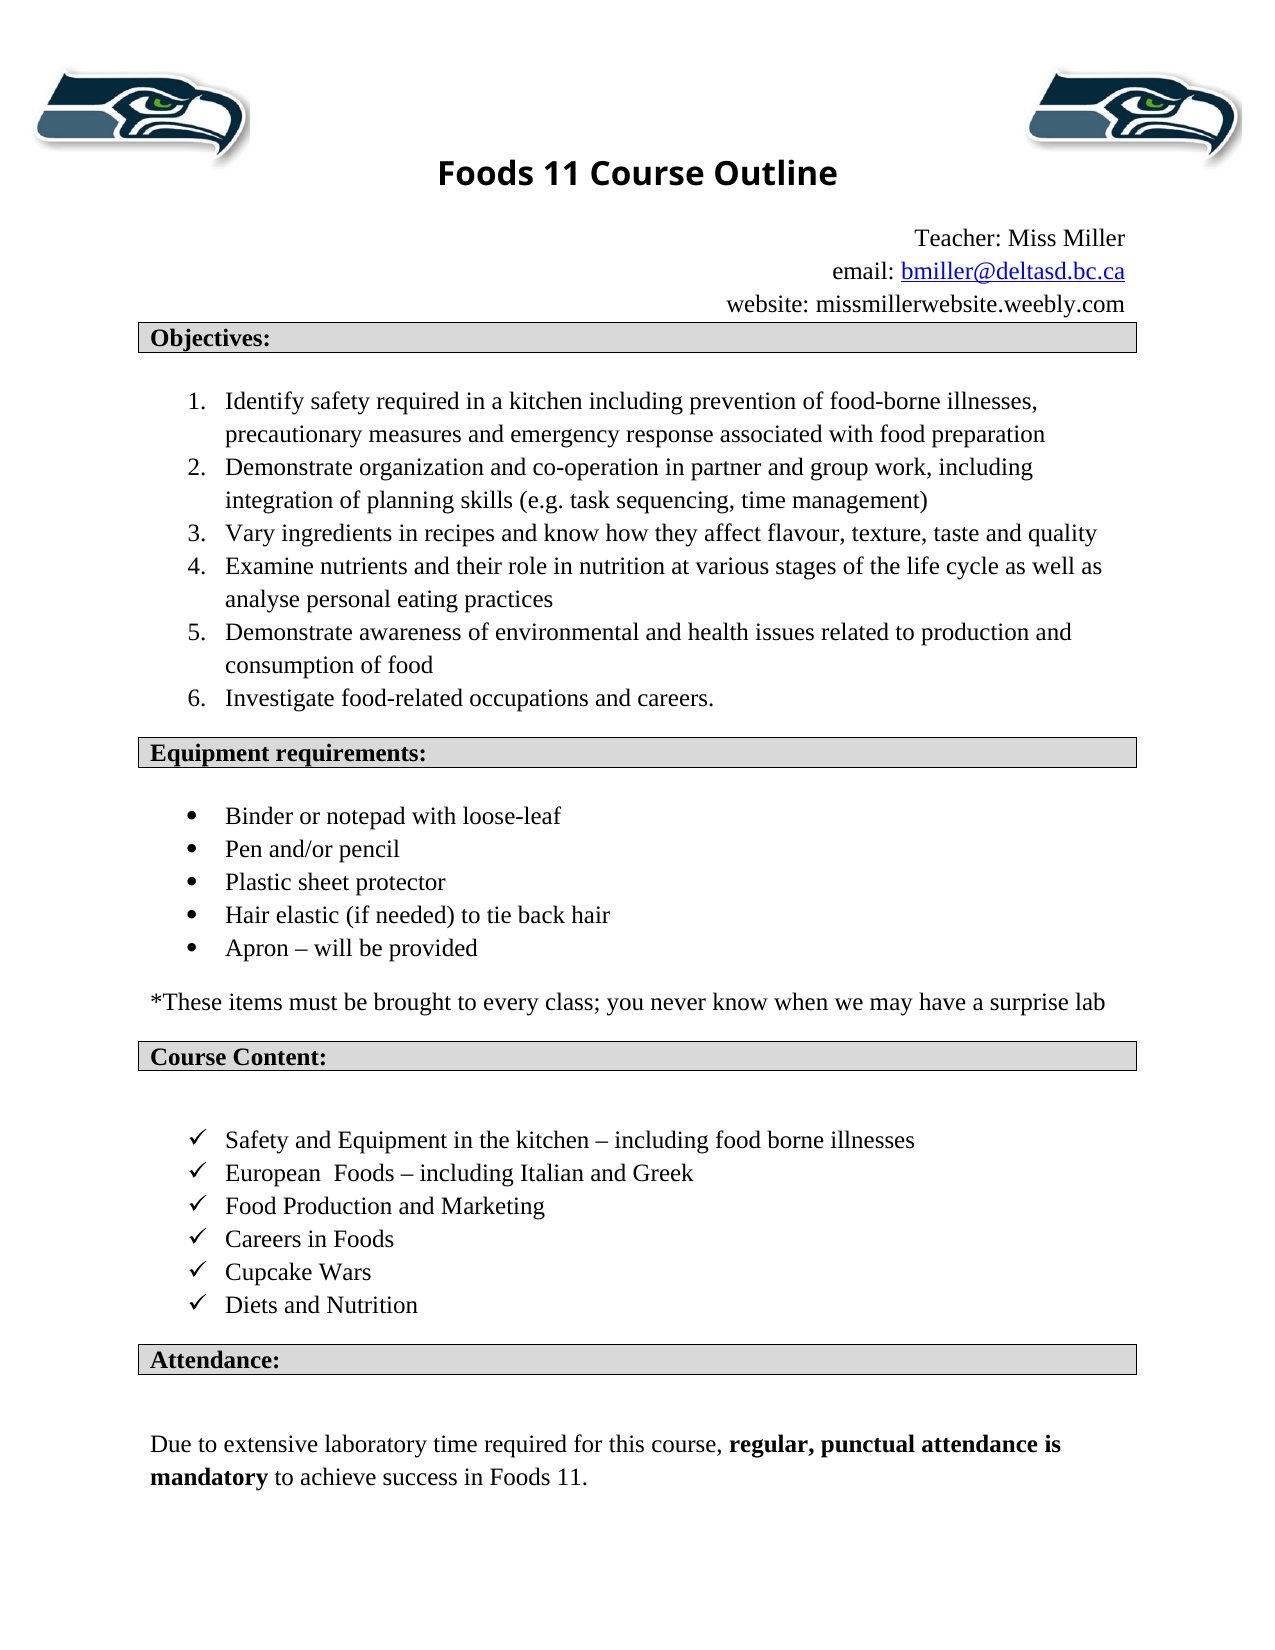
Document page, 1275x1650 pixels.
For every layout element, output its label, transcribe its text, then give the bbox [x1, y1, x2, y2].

list Careers in Foods [187, 1224, 1125, 1253]
table_header Objectives: [139, 323, 1136, 352]
list Investigate food-related occupations and careers. [187, 683, 1125, 712]
list Pen and/or pencil [187, 834, 1125, 863]
text *These items must be brought to every class; you never know when we may have a surprise lab [150, 987, 1125, 1016]
list Cupcake Wars [187, 1257, 1125, 1286]
text website: missmillerwebsite.weebly.com [150, 289, 1125, 318]
list Demonstrate organization and co-operation in partner and group work, including integration of planning skills (e.g. task sequencing, time management) [187, 452, 1125, 514]
text Due to extensive laboratory time required for this course, regular, punctual attendance is mandatory to achieve success in Foods 11. [150, 1429, 1125, 1491]
table_header Attendance: [139, 1345, 1136, 1374]
picture [29, 4, 251, 225]
list Diets and Nutrition [187, 1290, 1125, 1319]
list Examine nutrients and their role in nutrition at various stages of the life cycle as well as analyse personal eating practices [187, 551, 1125, 613]
table_header Equipment requirements: [139, 738, 1136, 767]
list Food Production and Marketing [187, 1191, 1125, 1220]
list Hair elastic (if needed) to tie back hair [187, 900, 1125, 929]
text Foods 11 Course Outline [150, 150, 1125, 195]
text Teacher: Miss Miller [150, 223, 1125, 252]
list Binder or notepad with loose-leaf [187, 801, 1125, 829]
list Vary ingredients in recipes and know how they affect flavour, texture, taste and quality [187, 518, 1125, 547]
list Plastic sheet protector [187, 867, 1125, 896]
picture [1021, 4, 1243, 225]
text email: bmiller@deltasd.bc.ca [150, 256, 1125, 285]
list European Foods – including Italian and Greek [187, 1158, 1125, 1187]
list Identify safety required in a kitchen including prevention of food-borne illnesses, precautionary measures and emergency response associated with food preparation [187, 386, 1125, 448]
table_header Course Content: [139, 1042, 1136, 1070]
list Demonstrate awareness of environmental and health issues related to production and consumption of food [187, 617, 1125, 679]
list Safety and Equipment in the kitchen – including food borne illnesses [187, 1125, 1125, 1154]
list Apron – will be provided [187, 933, 1125, 962]
